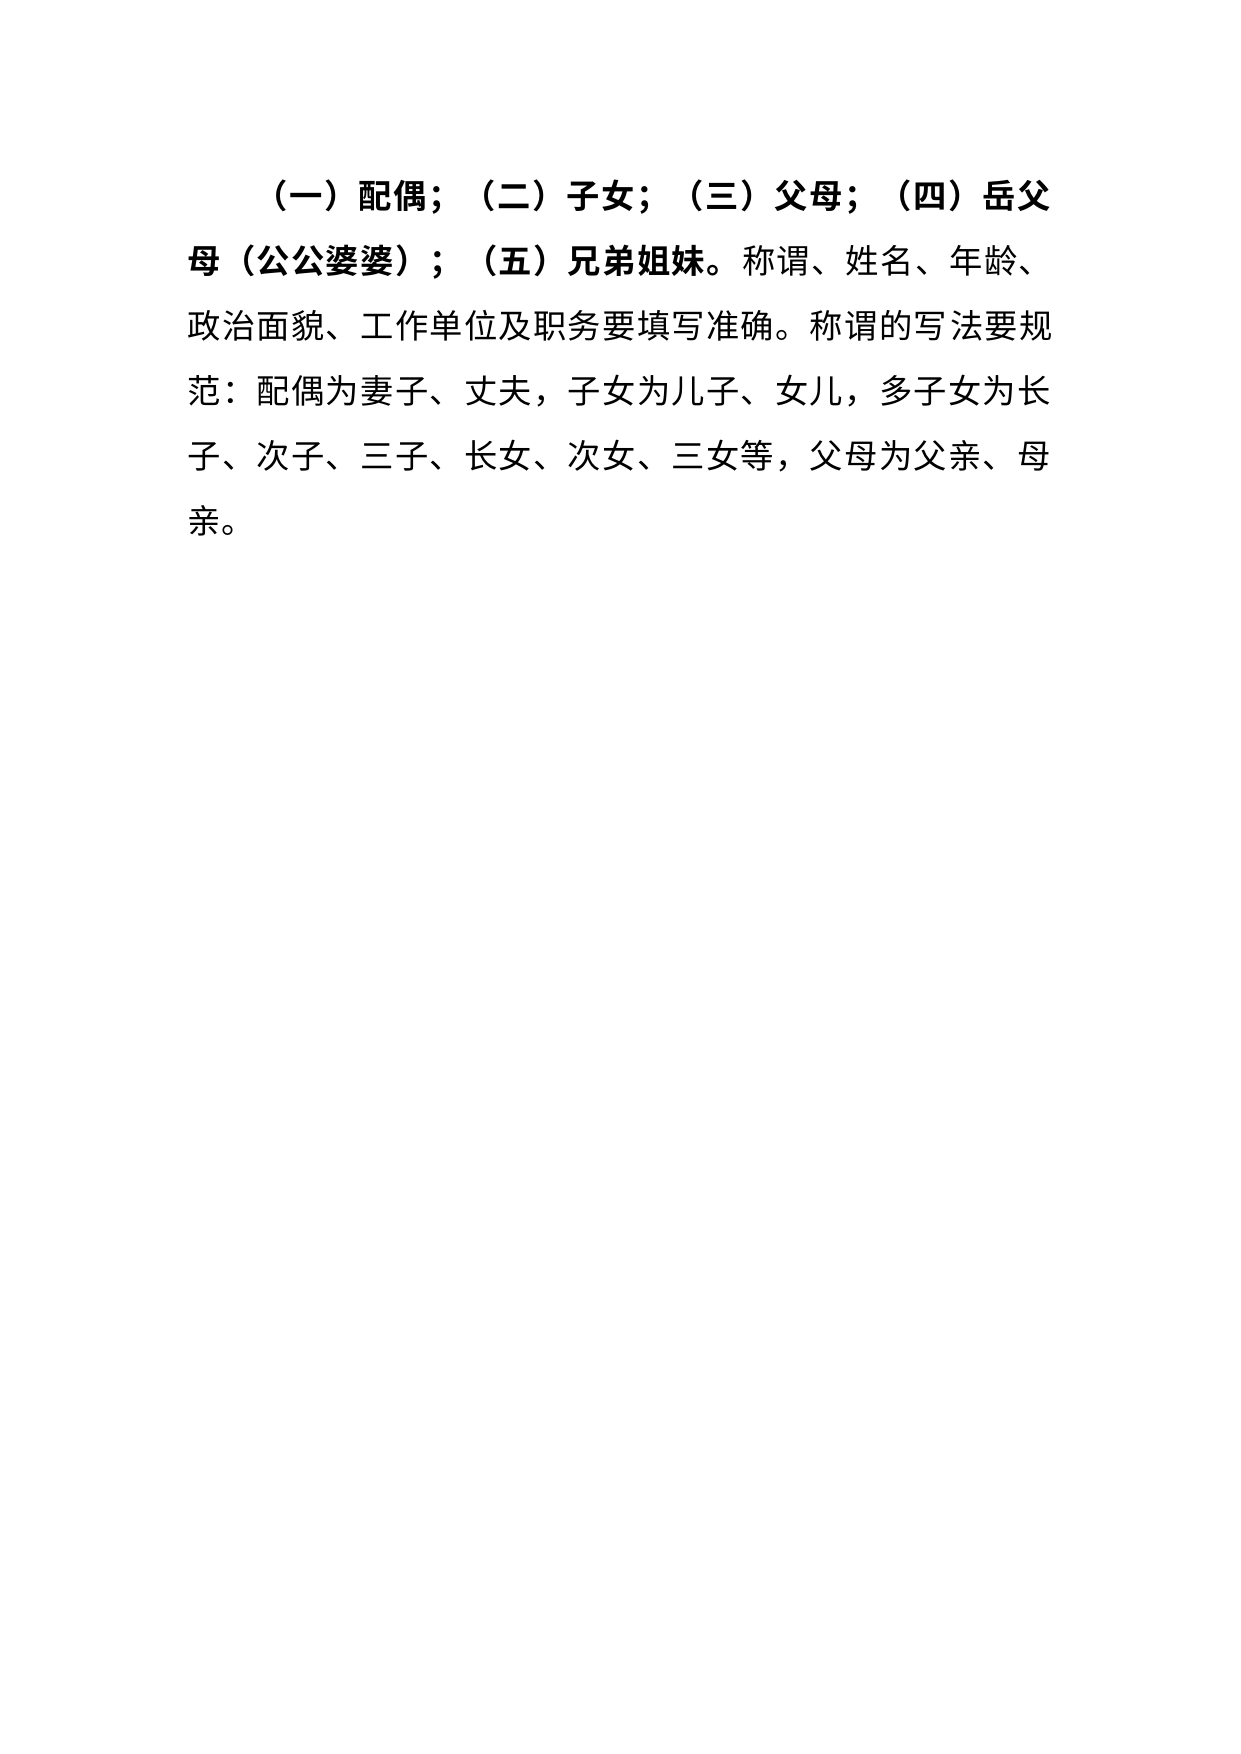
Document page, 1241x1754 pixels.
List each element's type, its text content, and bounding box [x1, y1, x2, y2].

text （一）配偶；（二）子女；（三）父母；（四）岳父母（公公婆婆）；（五）兄弟姐妹。称谓、姓名、年龄、政治面貌、工作单位及职务要填写准确。称谓的写法要规范：配偶为妻子、丈夫，子女为儿子、女儿，多子女为长子、次子、三子、长女、次女、三女等，父母为父亲、母亲。 [187, 162, 1053, 552]
